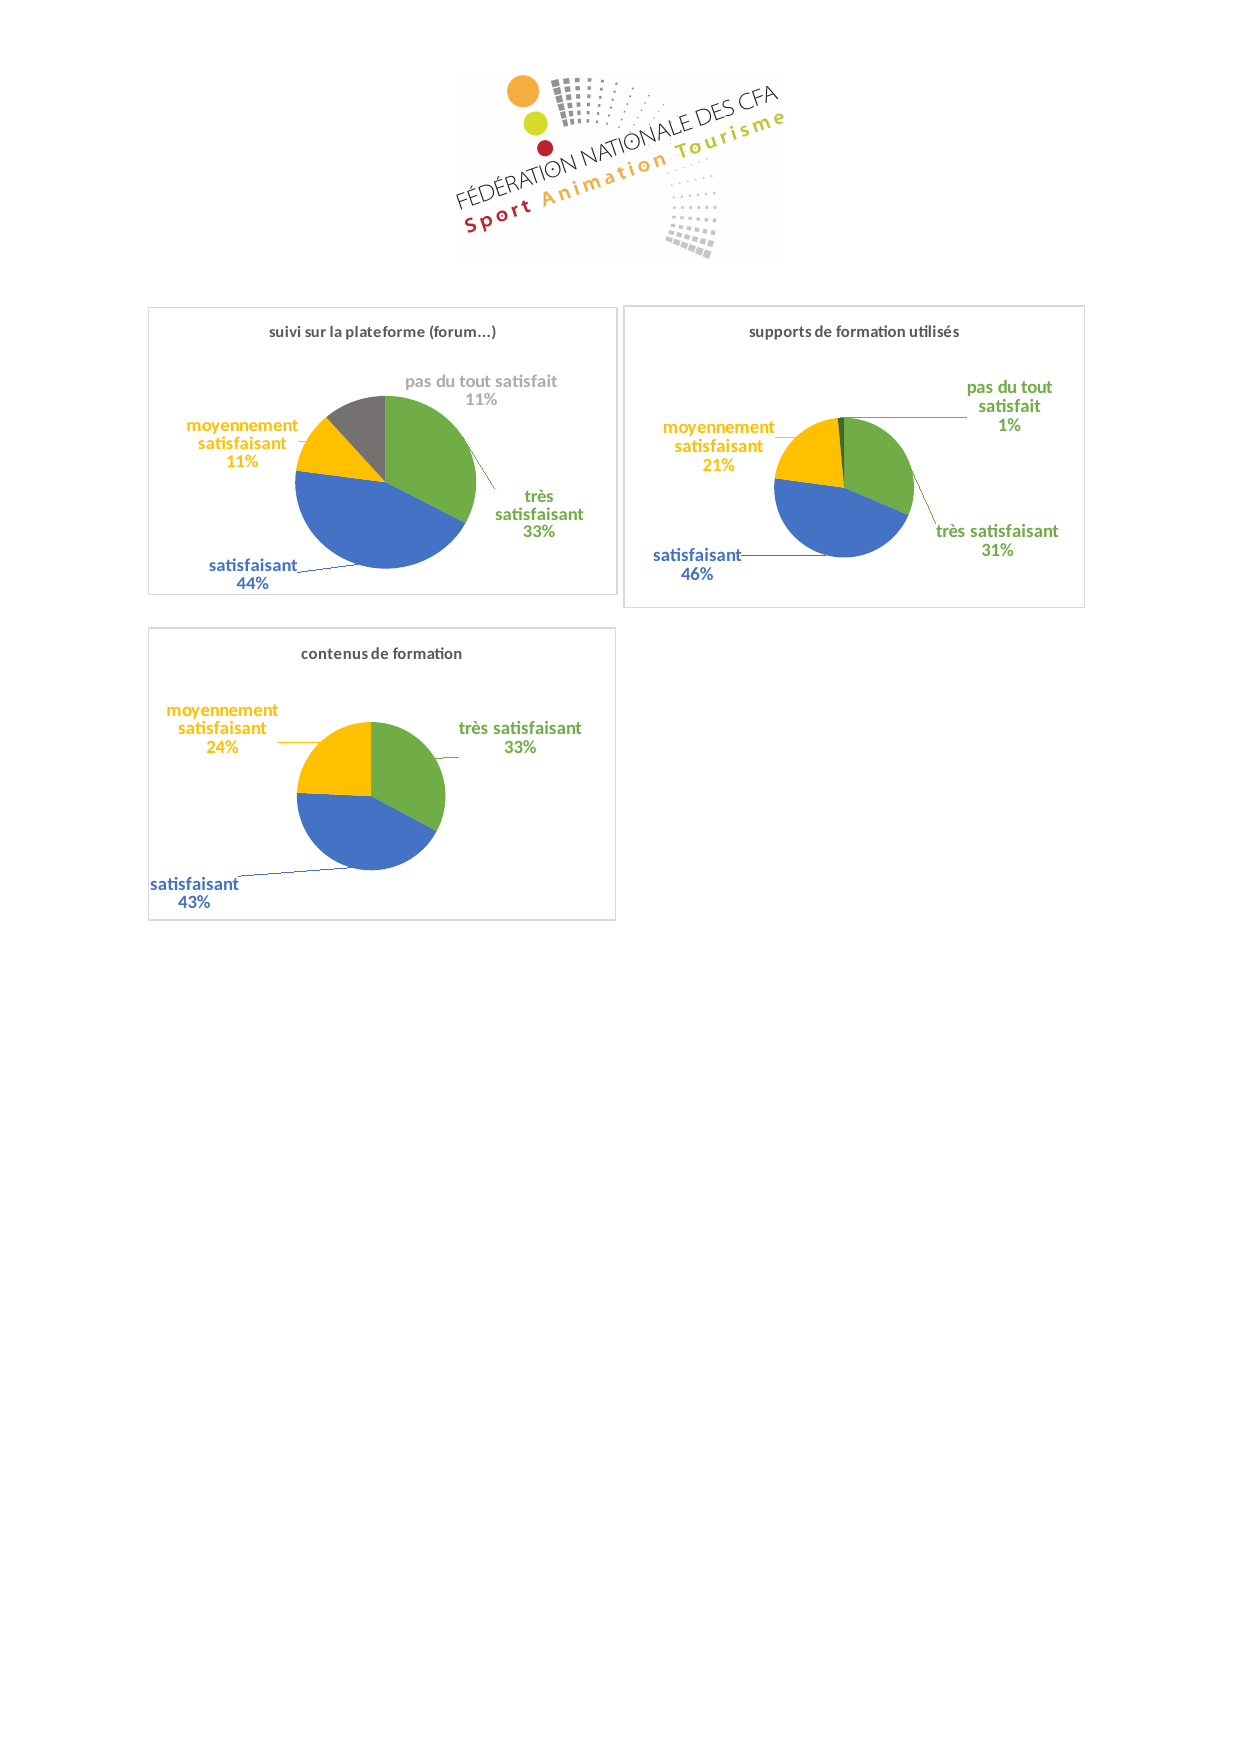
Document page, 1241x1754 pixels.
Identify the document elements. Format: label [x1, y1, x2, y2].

picture [456, 73, 784, 259]
